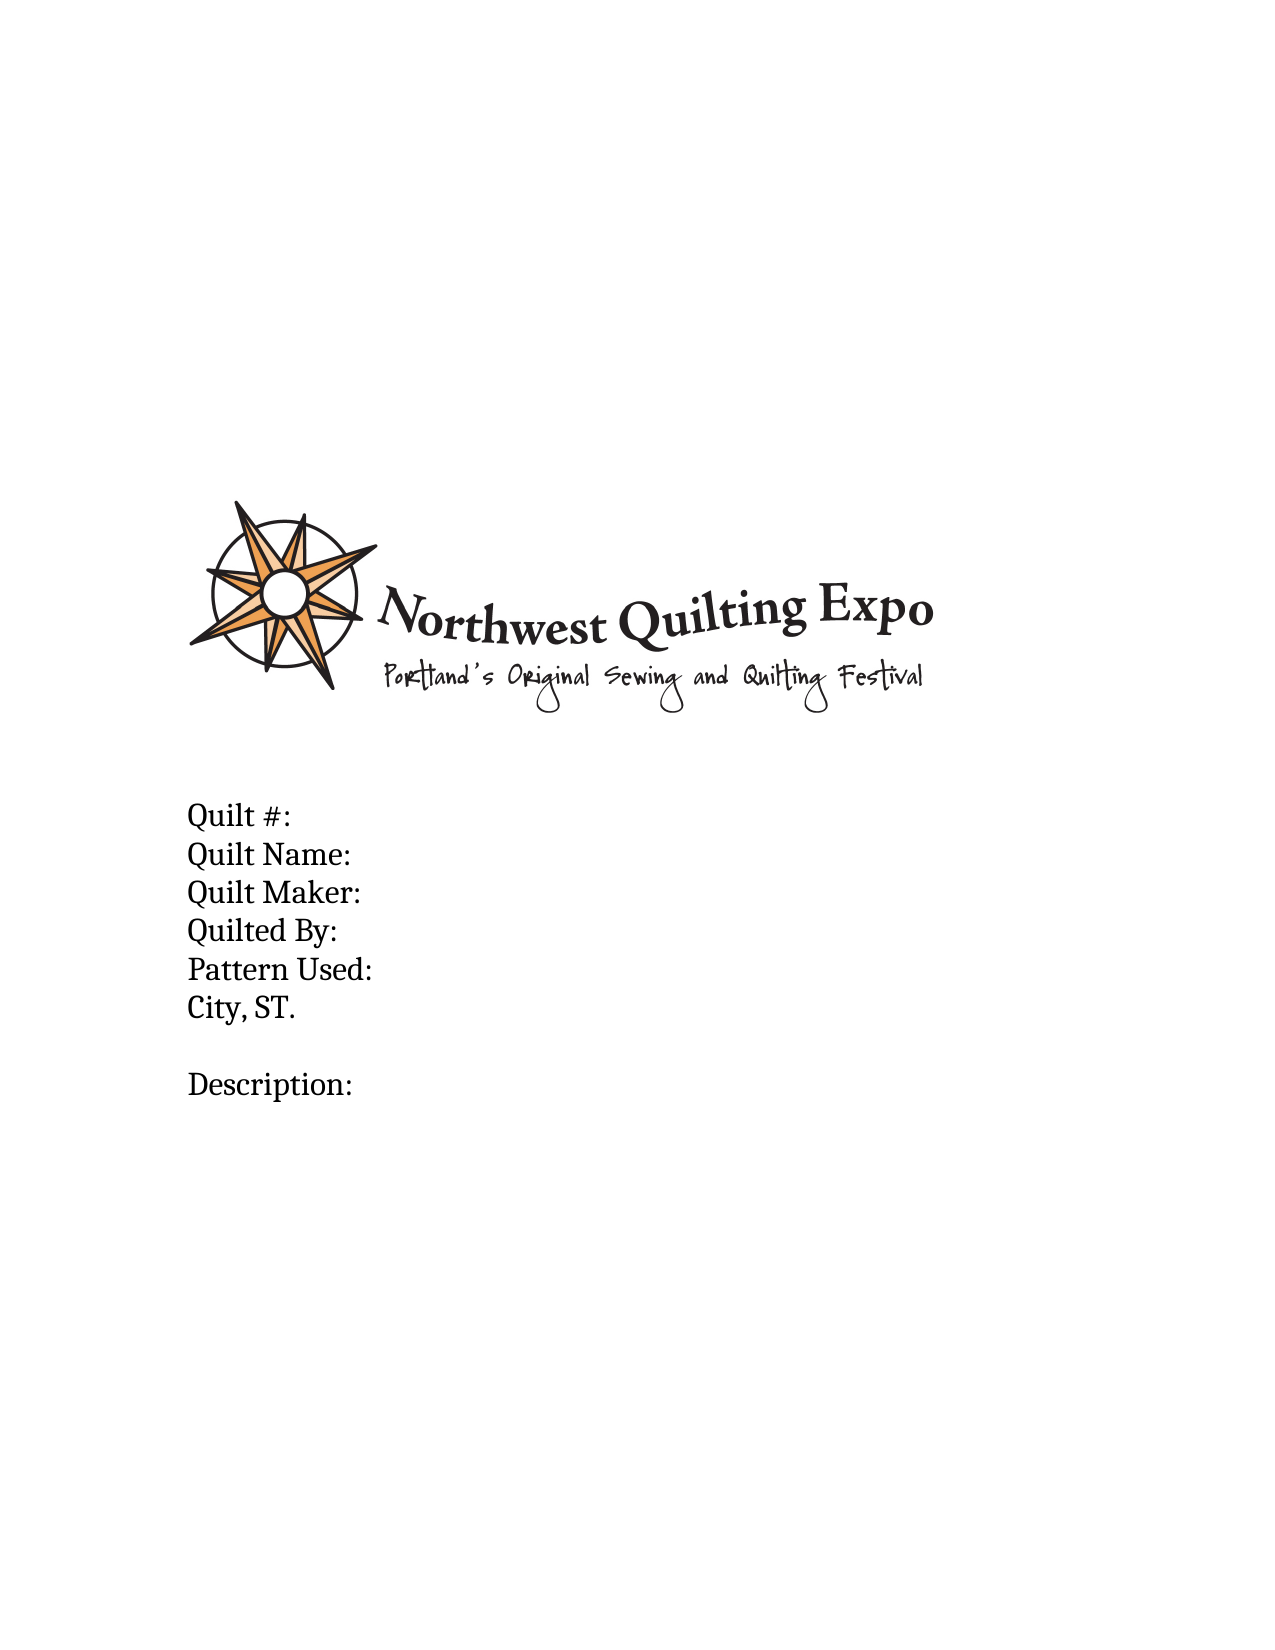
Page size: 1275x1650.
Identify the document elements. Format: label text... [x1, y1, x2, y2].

text Pattern Used: [187, 950, 1087, 988]
picture [187, 495, 938, 720]
text City, ST. [187, 988, 1087, 1027]
text Description: [187, 1065, 1087, 1103]
text Quilt #: [187, 797, 1087, 835]
text Quilt Maker: [187, 873, 1087, 912]
text Quilted By: [187, 912, 1087, 950]
text Quilt Name: [187, 835, 1087, 873]
